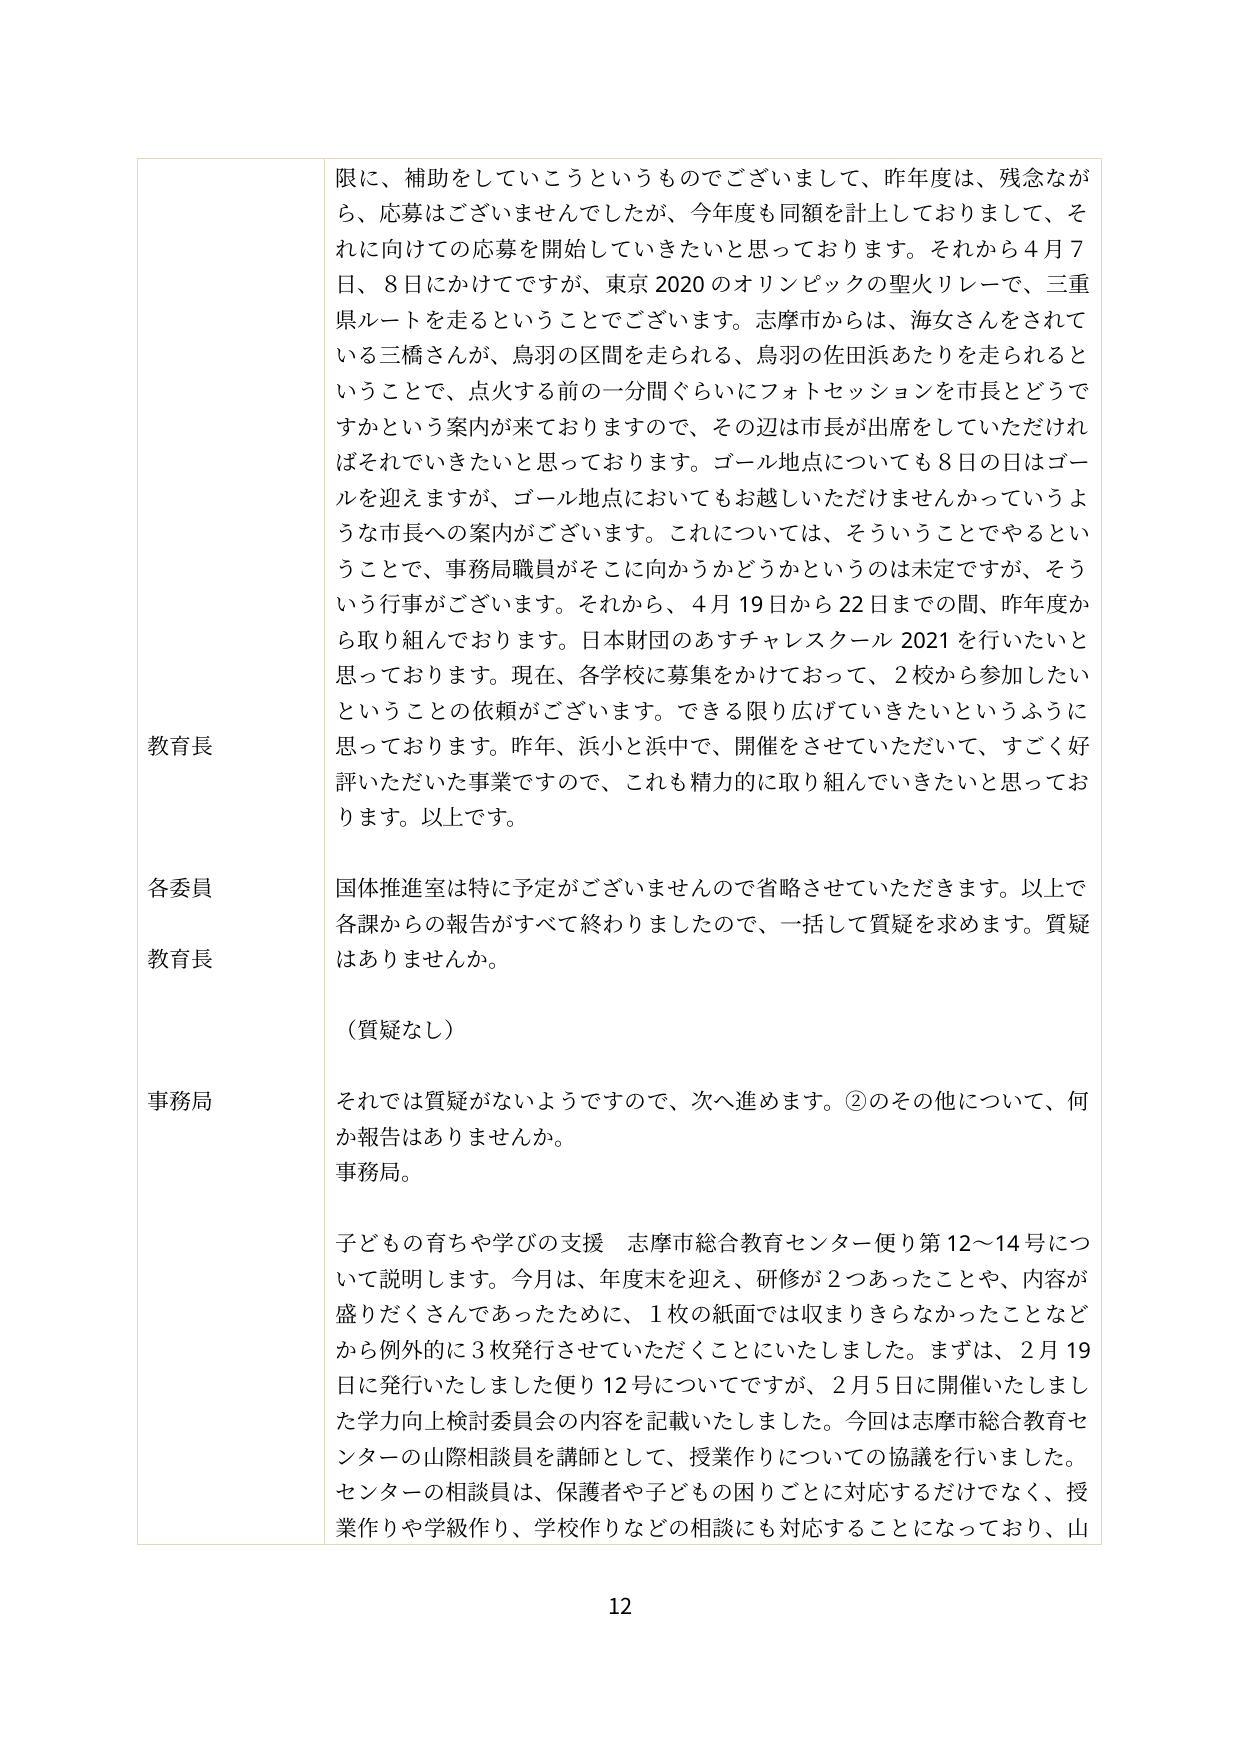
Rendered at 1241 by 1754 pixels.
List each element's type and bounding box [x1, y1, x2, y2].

table_cell [325, 159, 1101, 1544]
table_cell [138, 159, 324, 1544]
